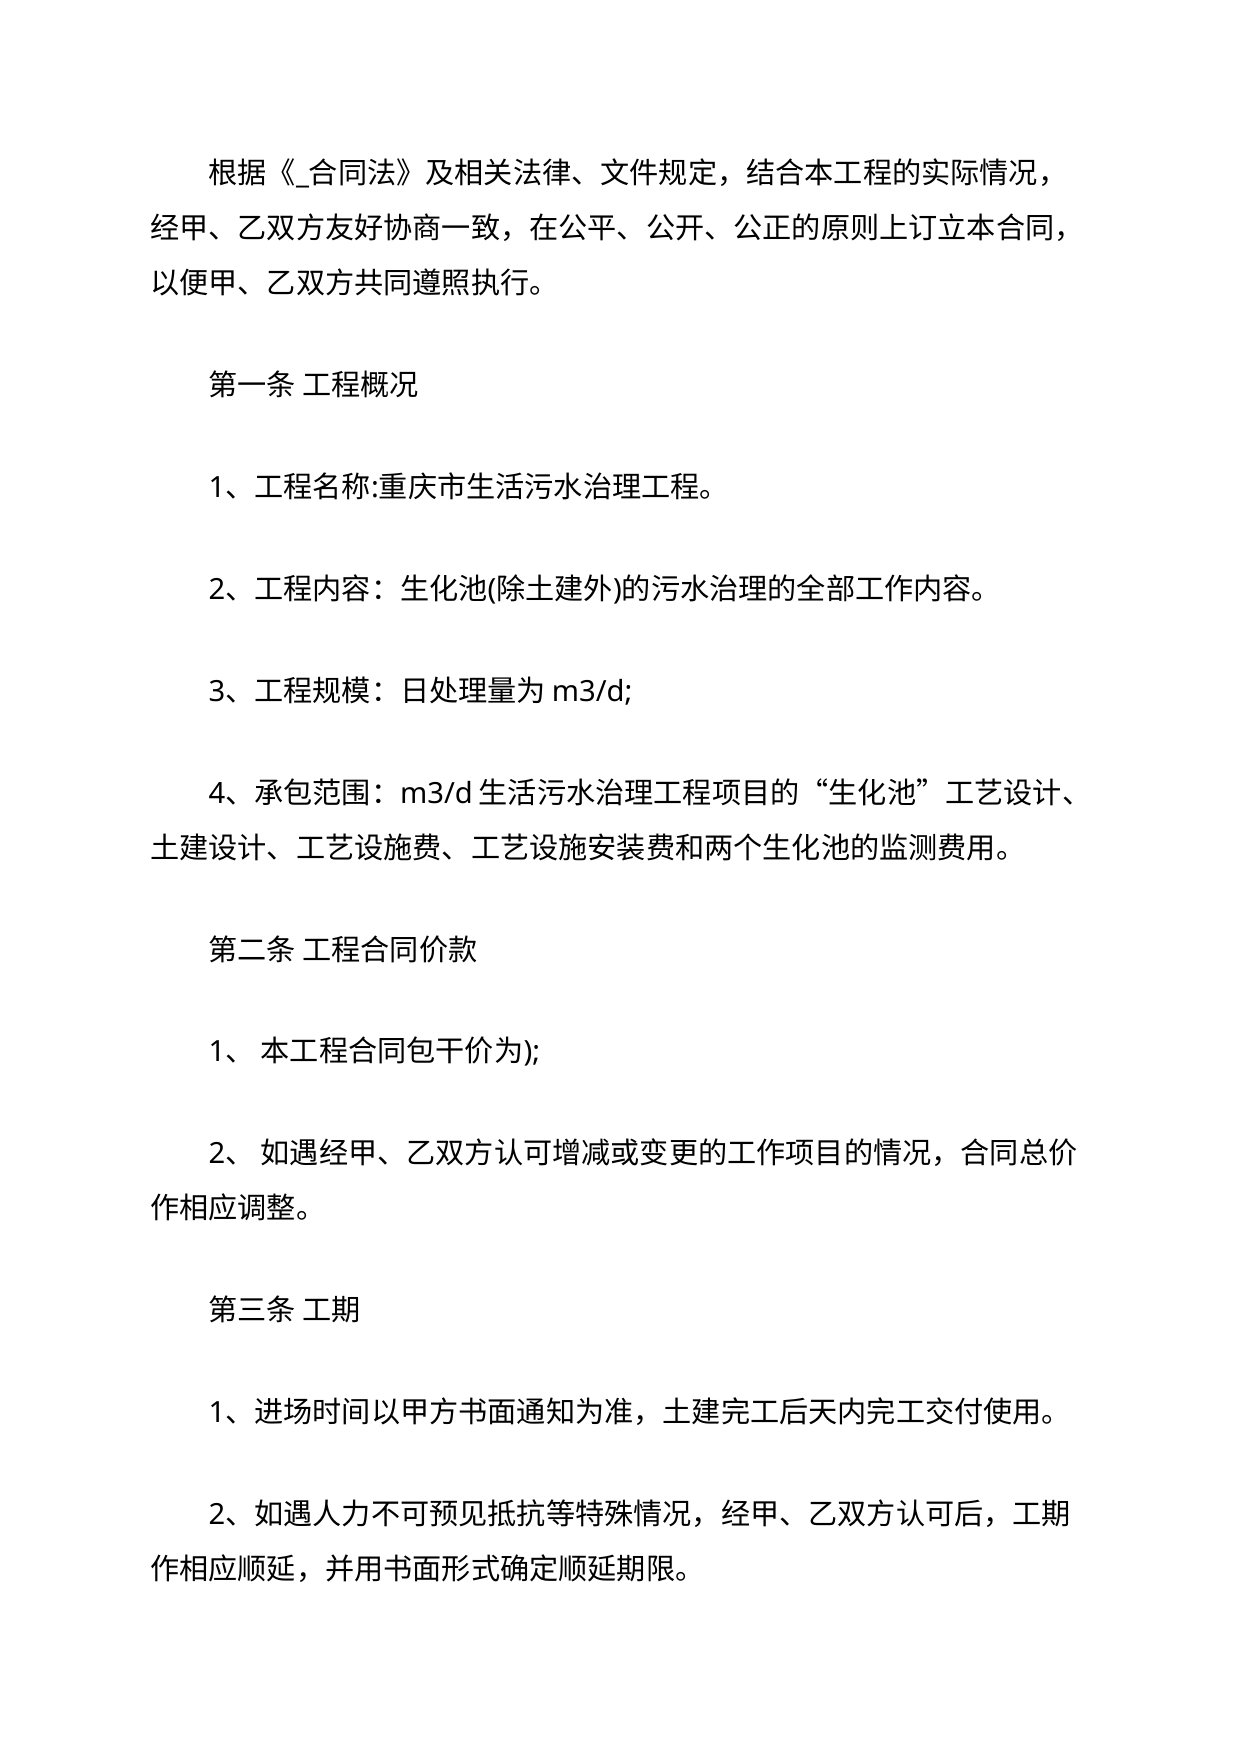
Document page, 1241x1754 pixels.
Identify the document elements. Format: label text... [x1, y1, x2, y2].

text 1、工程名称:重庆市生活污水治理工程。 [150, 463, 1090, 506]
text 3、工程规模：日处理量为m3/d; [150, 667, 1090, 710]
text 2、 如遇经甲、乙双方认可增减或变更的工作项目的情况，合同总价作相应调整。 [150, 1130, 1090, 1227]
text 1、 本工程合同包干价为); [150, 1028, 1090, 1070]
text 4、承包范围：m3/d生活污水治理工程项目的“生化池”工艺设计、土建设计、工艺设施费、工艺设施安装费和两个生化池的监测费用。 [150, 769, 1090, 867]
text 第三条 工期 [150, 1287, 1090, 1329]
text 2、工程内容：生化池(除土建外)的污水治理的全部工作内容。 [150, 565, 1090, 608]
text 第一条 工程概况 [150, 362, 1090, 404]
text 根据《_合同法》及相关法律、文件规定，结合本工程的实际情况，经甲、乙双方友好协商一致，在公平、公开、公正的原则上订立本合同，以便甲、乙双方共同遵照执行。 [150, 150, 1090, 302]
text 2、如遇人力不可预见抵抗等特殊情况，经甲、乙双方认可后，工期作相应顺延，并用书面形式确定顺延期限。 [150, 1490, 1090, 1588]
text 第二条 工程合同价款 [150, 926, 1090, 968]
text 1、进场时间以甲方书面通知为准，土建完工后天内完工交付使用。 [150, 1388, 1090, 1431]
